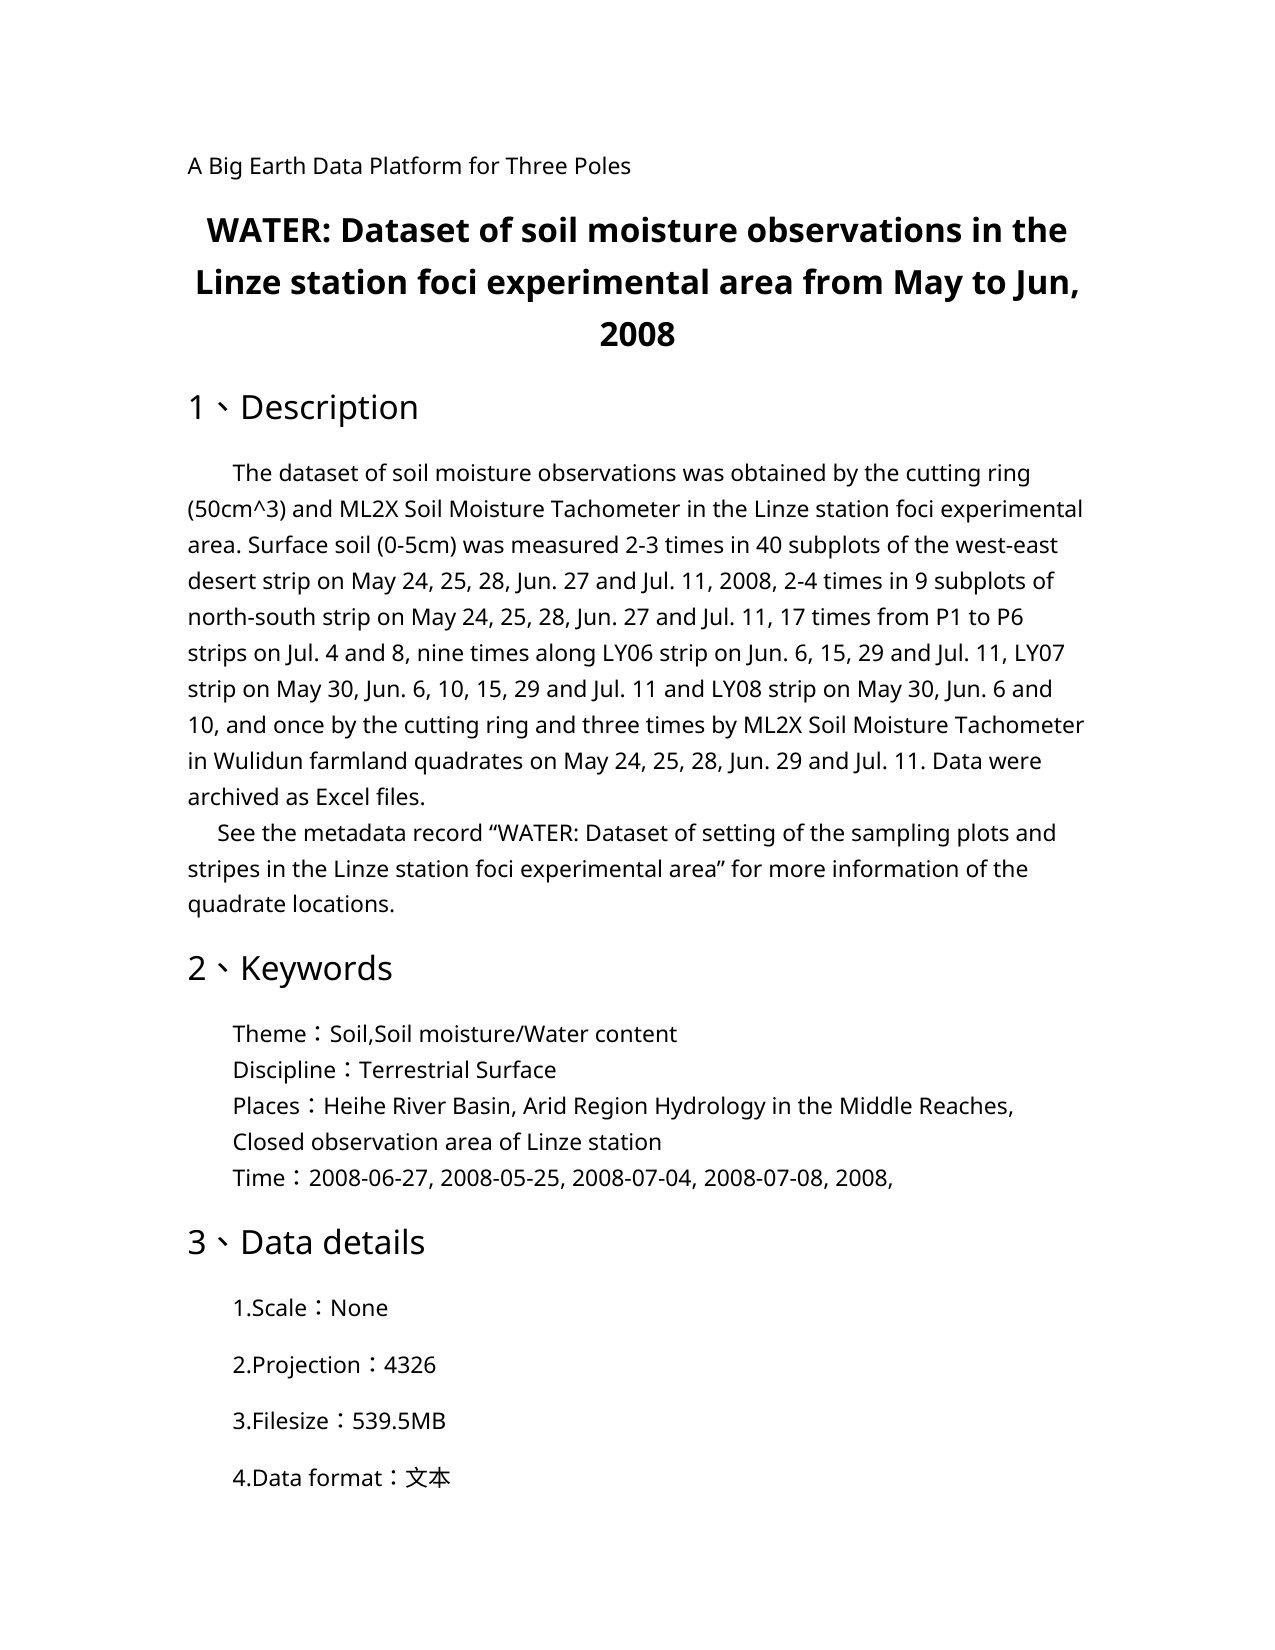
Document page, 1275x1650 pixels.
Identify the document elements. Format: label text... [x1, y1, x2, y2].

text 2.Projection：4326 [232, 1348, 1087, 1380]
text The dataset of soil moisture observations was obtained by the cutting ring (50cm^3) and ML2X Soil Moisture Tachometer in the Linze station foci experimental area. Surface soil (0-5cm) was measured 2-3 times in 40 subplots of the west-east desert strip on May 24, 25, 28, Jun. 27 and Jul. 11, 2008, 2-4 times in 9 subplots of north-south strip on May 24, 25, 28, Jun. 27 and Jul. 11, 17 times from P1 to P6 strips on Jul. 4 and 8, nine times along LY06 strip on Jun. 6, 15, 29 and Jul. 11, LY07 strip on May 30, Jun. 6, 10, 15, 29 and Jul. 11 and LY08 strip on May 30, Jun. 6 and 10, and once by the cutting ring and three times by ML2X Soil Moisture Tachometer in Wulidun farmland quadrates on May 24, 25, 28, Jun. 29 and Jul. 11. Data were archived as Excel files. See the metadata record “WATER: Dataset of setting of the sampling plots and stripes in the Linze station foci experimental area” for more information of the quadrate locations. [187, 457, 1087, 920]
text Theme：Soil,Soil moisture/Water content Discipline：Terrestrial Surface Places：Heihe River Basin, Arid Region Hydrology in the Middle Reaches, Closed observation area of Linze station Time：2008-06-27, 2008-05-25, 2008-07-04, 2008-07-08, 2008, [232, 1018, 1087, 1193]
text 1、Description [187, 384, 1087, 429]
text 4.Data format：文本 [232, 1462, 1087, 1493]
text 2、Keywords [187, 945, 1087, 991]
text A Big Earth Data Platform for Three Poles [187, 150, 1087, 181]
text 3、Data details [187, 1219, 1087, 1264]
text WATER: Dataset of soil moisture observations in the Linze station foci experimental area from May to Jun, 2008 [187, 207, 1087, 357]
text 3.Filesize：539.5MB [232, 1405, 1087, 1437]
text 1.Scale：None [232, 1292, 1087, 1323]
